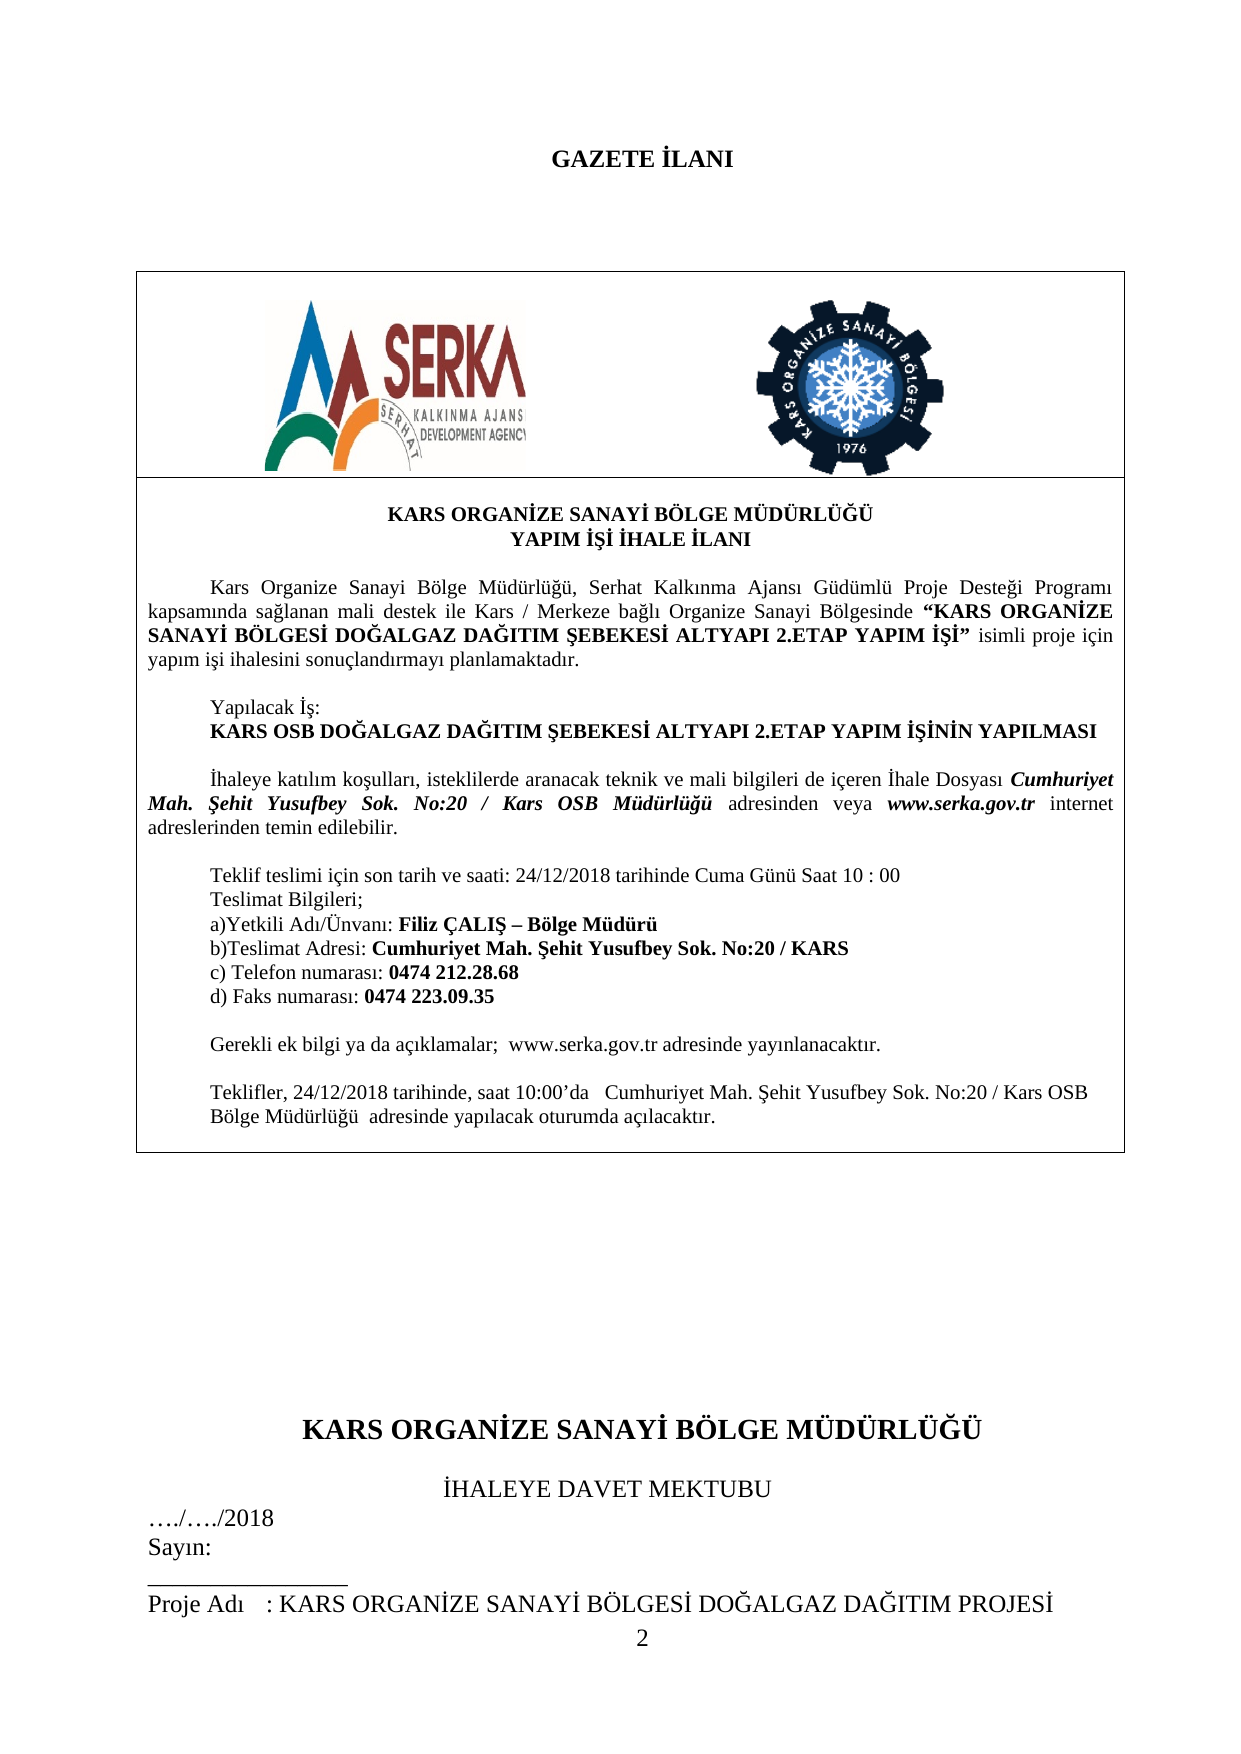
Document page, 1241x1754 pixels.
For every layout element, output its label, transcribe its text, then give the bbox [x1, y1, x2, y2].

picture [263, 300, 526, 469]
table_cell KARS ORGANİZE SANAYİ BÖLGE MÜDÜRLÜĞÜ YAPIM İŞİ İHALE İLANI Kars Organize Sanayi Bölge Müdürlüğü, Serhat Kalkınma Ajansı Güdümlü Proje Desteği Programı kapsamında sağlanan mali destek ile Kars / Merkeze bağlı Organize Sanayi Bölgesinde “KARS ORGANİZE SANAYİ BÖLGESİ DOĞALGAZ DAĞITIM ŞEBEKESİ ALTYAPI 2.ETAP YAPIM İŞİ” isimli proje için yapım işi ihalesini sonuçlandırmayı planlamaktadır. Yapılacak İş: KARS OSB DOĞALGAZ DAĞITIM ŞEBEKESİ ALTYAPI 2.ETAP YAPIM İŞİNİN YAPILMASI İhaleye katılım koşulları, isteklilerde aranacak teknik ve mali bilgileri de içeren İhale Dosyası Cumhuriyet Mah. Şehit Yusufbey Sok. No:20 / Kars OSB Müdürlüğü adresinden veya www.serka.gov.tr internet adreslerinden temin edilebilir. Teklif teslimi için son tarih ve saati: 24/12/2018 tarihinde Cuma Günü Saat 10 : 00 Teslimat Bilgileri; a)Yetkili Adı/Ünvanı: Filiz ÇALIŞ – Bölge Müdürü b)Teslimat Adresi: Cumhuriyet Mah. Şehit Yusufbey Sok. No:20 / KARS c) Telefon numarası: 0474 212.28.68 d) Faks numarası: 0474 223.09.35 Gerekli ek bilgi ya da açıklamalar; www.serka.gov.tr adresinde yayınlanacaktır. Teklifler, 24/12/2018 tarihinde, saat 10:00’da Cumhuriyet Mah. Şehit Yusufbey Sok. No:20 / Kars OSB Bölge Müdürlüğü adresinde yapılacak oturumda açılacaktır. [137, 478, 1124, 1152]
text KARS ORGANİZE SANAYİ BÖLGE MÜDÜRLÜĞÜ [148, 1412, 1137, 1445]
text Proje Adı : KARS ORGANİZE SANAYİ BÖLGESİ DOĞALGAZ DAĞITIM PROJESİ [148, 1589, 1137, 1618]
picture [751, 298, 948, 474]
text Sayın: [148, 1532, 1137, 1560]
text …./…./2018 [148, 1503, 1137, 1532]
subtitle GAZETE İLANI [148, 144, 1137, 172]
text İHALEYE DAVET MEKTUBU [384, 1474, 1137, 1503]
table_header [137, 272, 1124, 477]
text ________________ [148, 1560, 1137, 1589]
